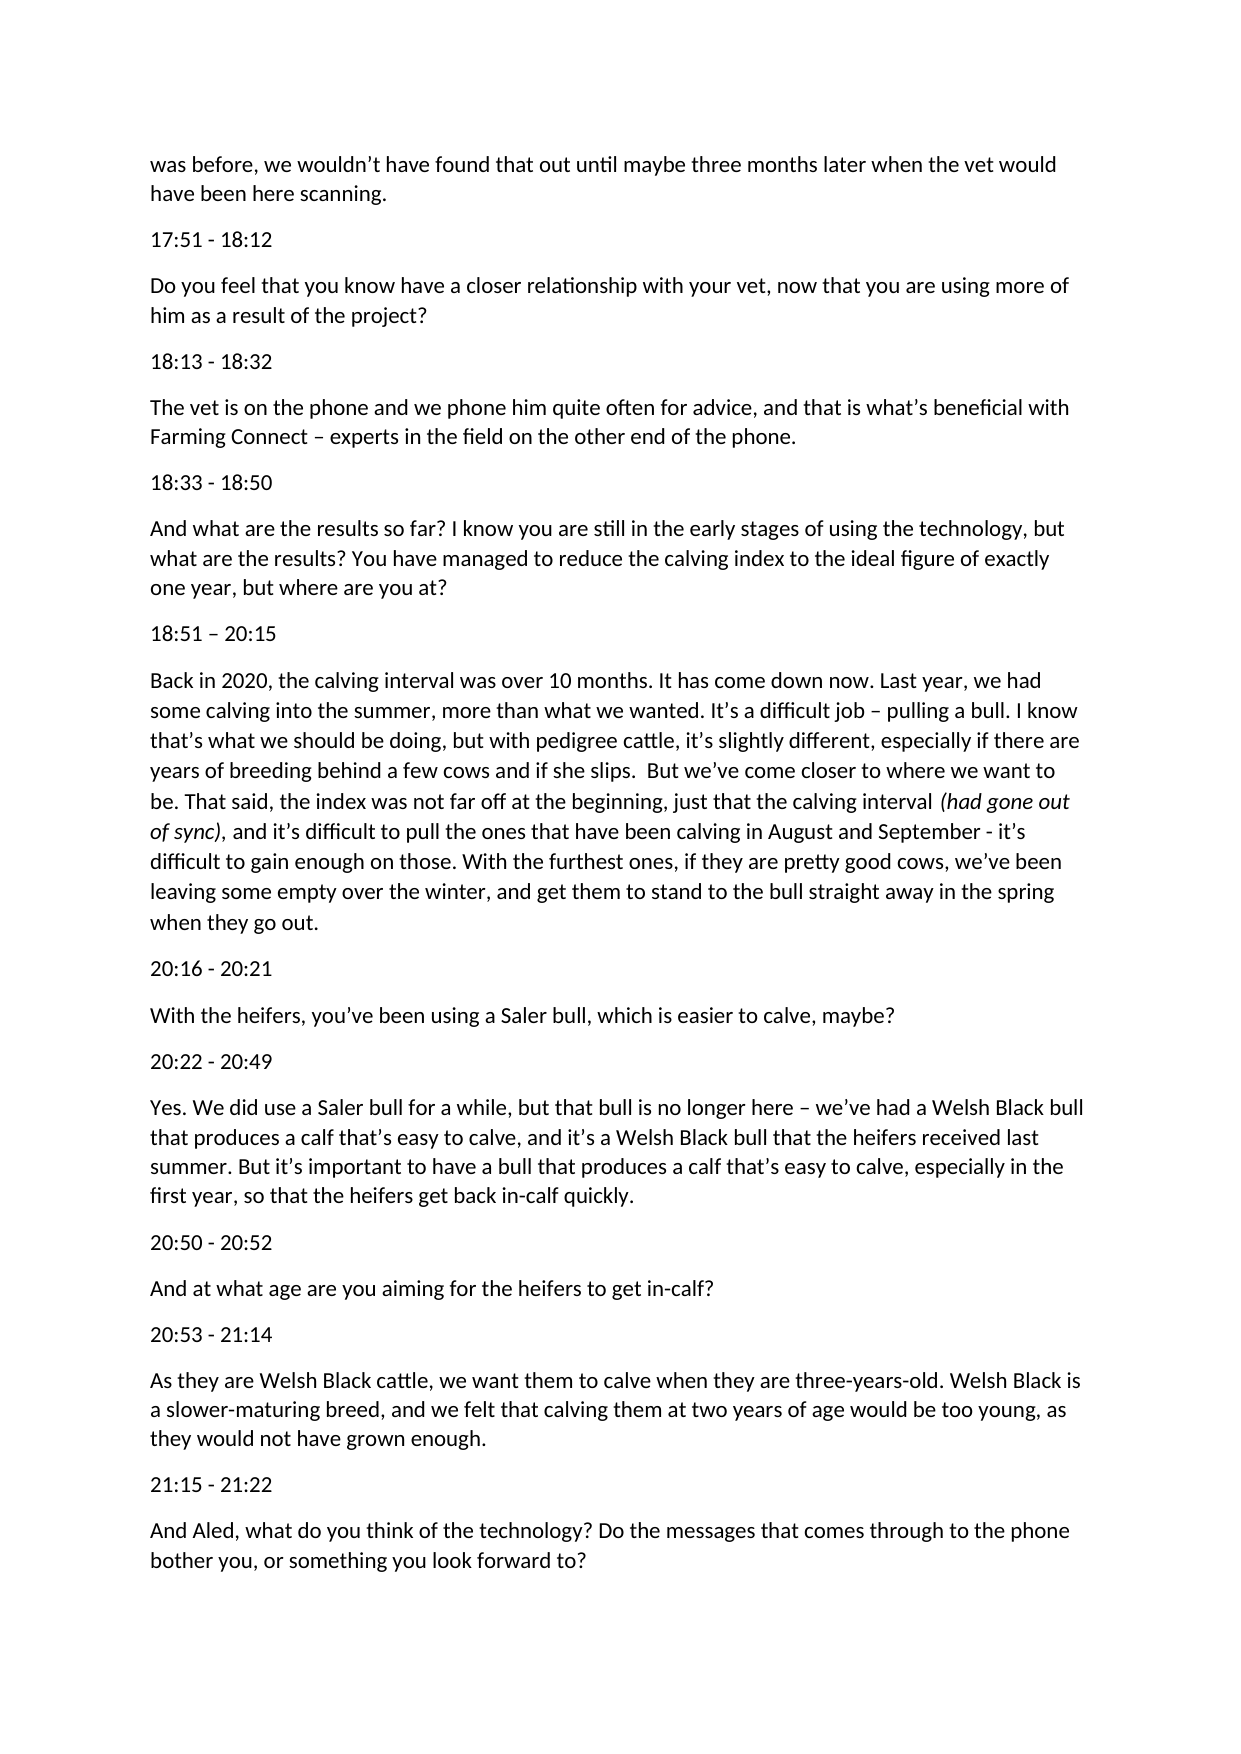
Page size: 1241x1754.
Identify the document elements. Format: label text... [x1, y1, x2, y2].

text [150, 150, 1090, 207]
text And at what age are you aiming for the heifers to get in-calf? [150, 1274, 1090, 1302]
text 17:51 - 18:12 [150, 225, 1090, 253]
text With the heifers, you’ve been using a Saler bull, which is easier to calve, maybe? [150, 1001, 1090, 1029]
text The vet is on the phone and we phone him quite often for advice, and that is what’s beneficial with Farming Connect – experts in the field on the other end of the phone. [150, 393, 1090, 450]
text 20:50 - 20:52 [150, 1228, 1090, 1256]
text As they are Welsh Black cattle, we want them to calve when they are three-years-old. Welsh Black is a slower-maturing breed, and we felt that calving them at two years of age would be too young, as they would not have grown enough. [150, 1366, 1090, 1453]
text 20:53 - 21:14 [150, 1320, 1090, 1348]
text And what are the results so far? I know you are still in the early stages of using the technology, but what are the results? You have managed to reduce the calving index to the ideal figure of exactly one year, but where are you at? [150, 514, 1090, 601]
text 20:16 - 20:21 [150, 954, 1090, 983]
text And Aled, what do you think of the technology? Do the messages that comes through to the phone bother you, or something you look forward to? [150, 1517, 1090, 1574]
text 18:51 – 20:15 [150, 619, 1090, 647]
text 18:13 - 18:32 [150, 347, 1090, 375]
text Back in 2020, the calving interval was over 10 months. It has come down now. Last year, we had some calving into the summer, more than what we wanted. It’s a difficult job – pulling a bull. I know that’s what we should be doing, but with pedigree cattle, it’s slightly different, especially if there are years of breeding behind a few cows and if she slips. But we’ve come closer to where we want to be. That said, the index was not far off at the beginning, just that the calving interval (had gone out of sync), and it’s difficult to pull the ones that have been calving in August and September - it’s difficult to gain enough on those. With the furthest ones, if they are pretty good cows, we’ve been leaving some empty over the winter, and get them to stand to the bull straight away in the spring when they go out. [150, 666, 1090, 936]
text Yes. We did use a Saler bull for a while, but that bull is no longer here – we’ve had a Welsh Black bull that produces a calf that’s easy to calve, and it’s a Welsh Black bull that the heifers received last summer. But it’s important to have a bull that produces a calf that’s easy to calve, especially in the first year, so that the heifers get back in-calf quickly. [150, 1093, 1090, 1210]
text 18:33 - 18:50 [150, 468, 1090, 496]
text 21:15 - 21:22 [150, 1471, 1090, 1499]
text Do you feel that you know have a closer relationship with your vet, now that you are using more of him as a result of the project? [150, 271, 1090, 329]
text 20:22 - 20:49 [150, 1047, 1090, 1076]
